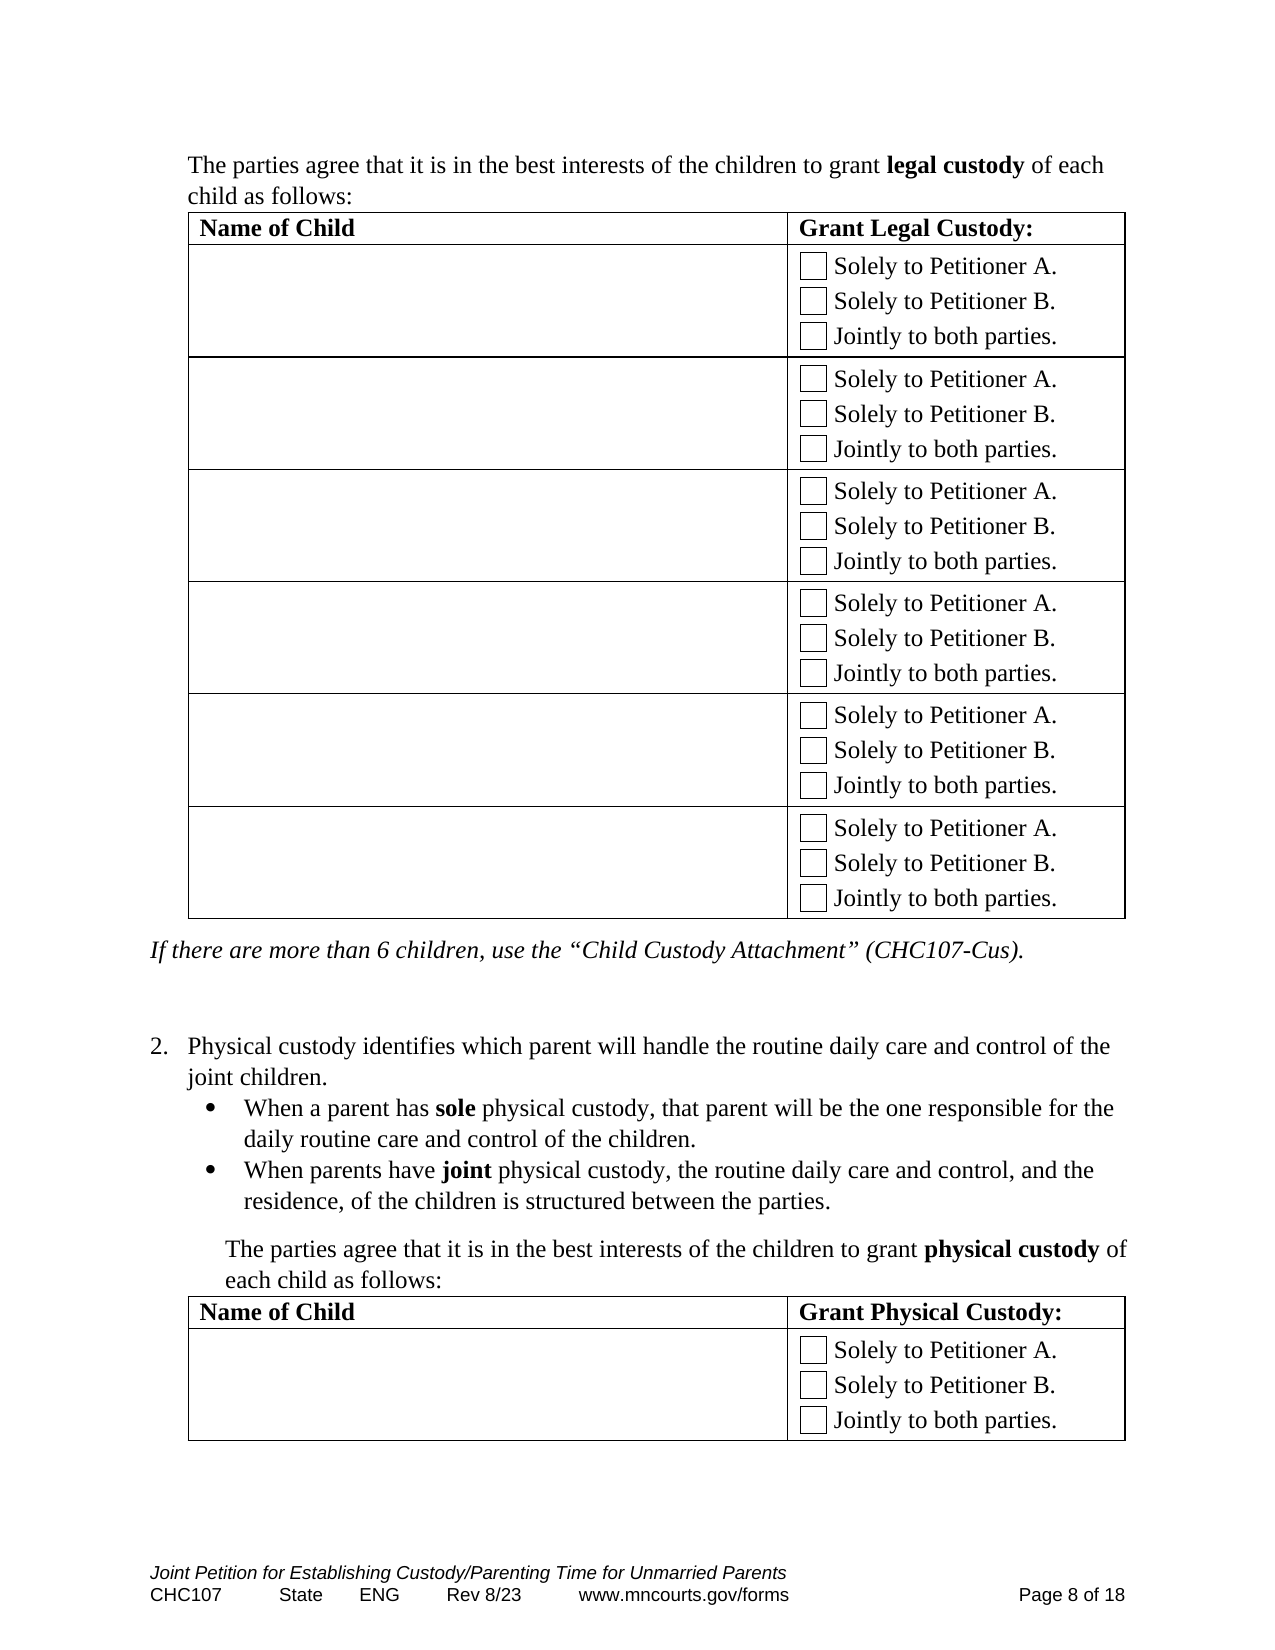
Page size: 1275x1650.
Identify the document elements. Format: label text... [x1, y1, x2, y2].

table_cell [189, 470, 787, 581]
list The parties agree that it is in the best interests of the children to grant legal custody of each child as follows: [187, 150, 1144, 210]
list When a parent has sole physical custody, that parent will be the one responsible for the daily routine care and control of the children. [206, 1093, 1144, 1153]
table_cell Solely to Petitioner A. Solely to Petitioner B. Jointly to both parties. [788, 807, 1124, 918]
table_cell Solely to Petitioner A. Solely to Petitioner B. Jointly to both parties. [788, 470, 1124, 581]
table_cell [189, 807, 787, 918]
table_cell [189, 1329, 787, 1440]
table_header Grant Physical Custody: [788, 1297, 1124, 1328]
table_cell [788, 1329, 1124, 1440]
table_header Name of Child [189, 213, 787, 244]
table_header Name of Child [189, 1297, 787, 1328]
table_cell [189, 245, 787, 356]
list Physical custody identifies which parent will handle the routine daily care and control of the joint children. [150, 1031, 1144, 1091]
table_cell Solely to Petitioner A. Solely to Petitioner B. Jointly to both parties. [788, 358, 1124, 469]
table_cell Solely to Petitioner A. Solely to Petitioner B. Jointly to both parties. [788, 245, 1124, 356]
list When parents have joint physical custody, the routine daily care and control, and the residence, of the children is structured between the parties. [206, 1155, 1144, 1215]
table_header Grant Legal Custody: [788, 213, 1124, 244]
text If there are more than 6 children, use the “Child Custody Attachment” (CHC107-Cus). [150, 936, 1144, 964]
list The parties agree that it is in the best interests of the children to grant physical custody of each child as follows: [225, 1234, 1144, 1294]
table_cell Solely to Petitioner A. Solely to Petitioner B. Jointly to both parties. [788, 582, 1124, 693]
table_cell [189, 358, 787, 469]
table_cell [189, 582, 787, 693]
table_cell [189, 694, 787, 806]
table_cell Solely to Petitioner A. Solely to Petitioner B. Jointly to both parties. [788, 694, 1124, 806]
